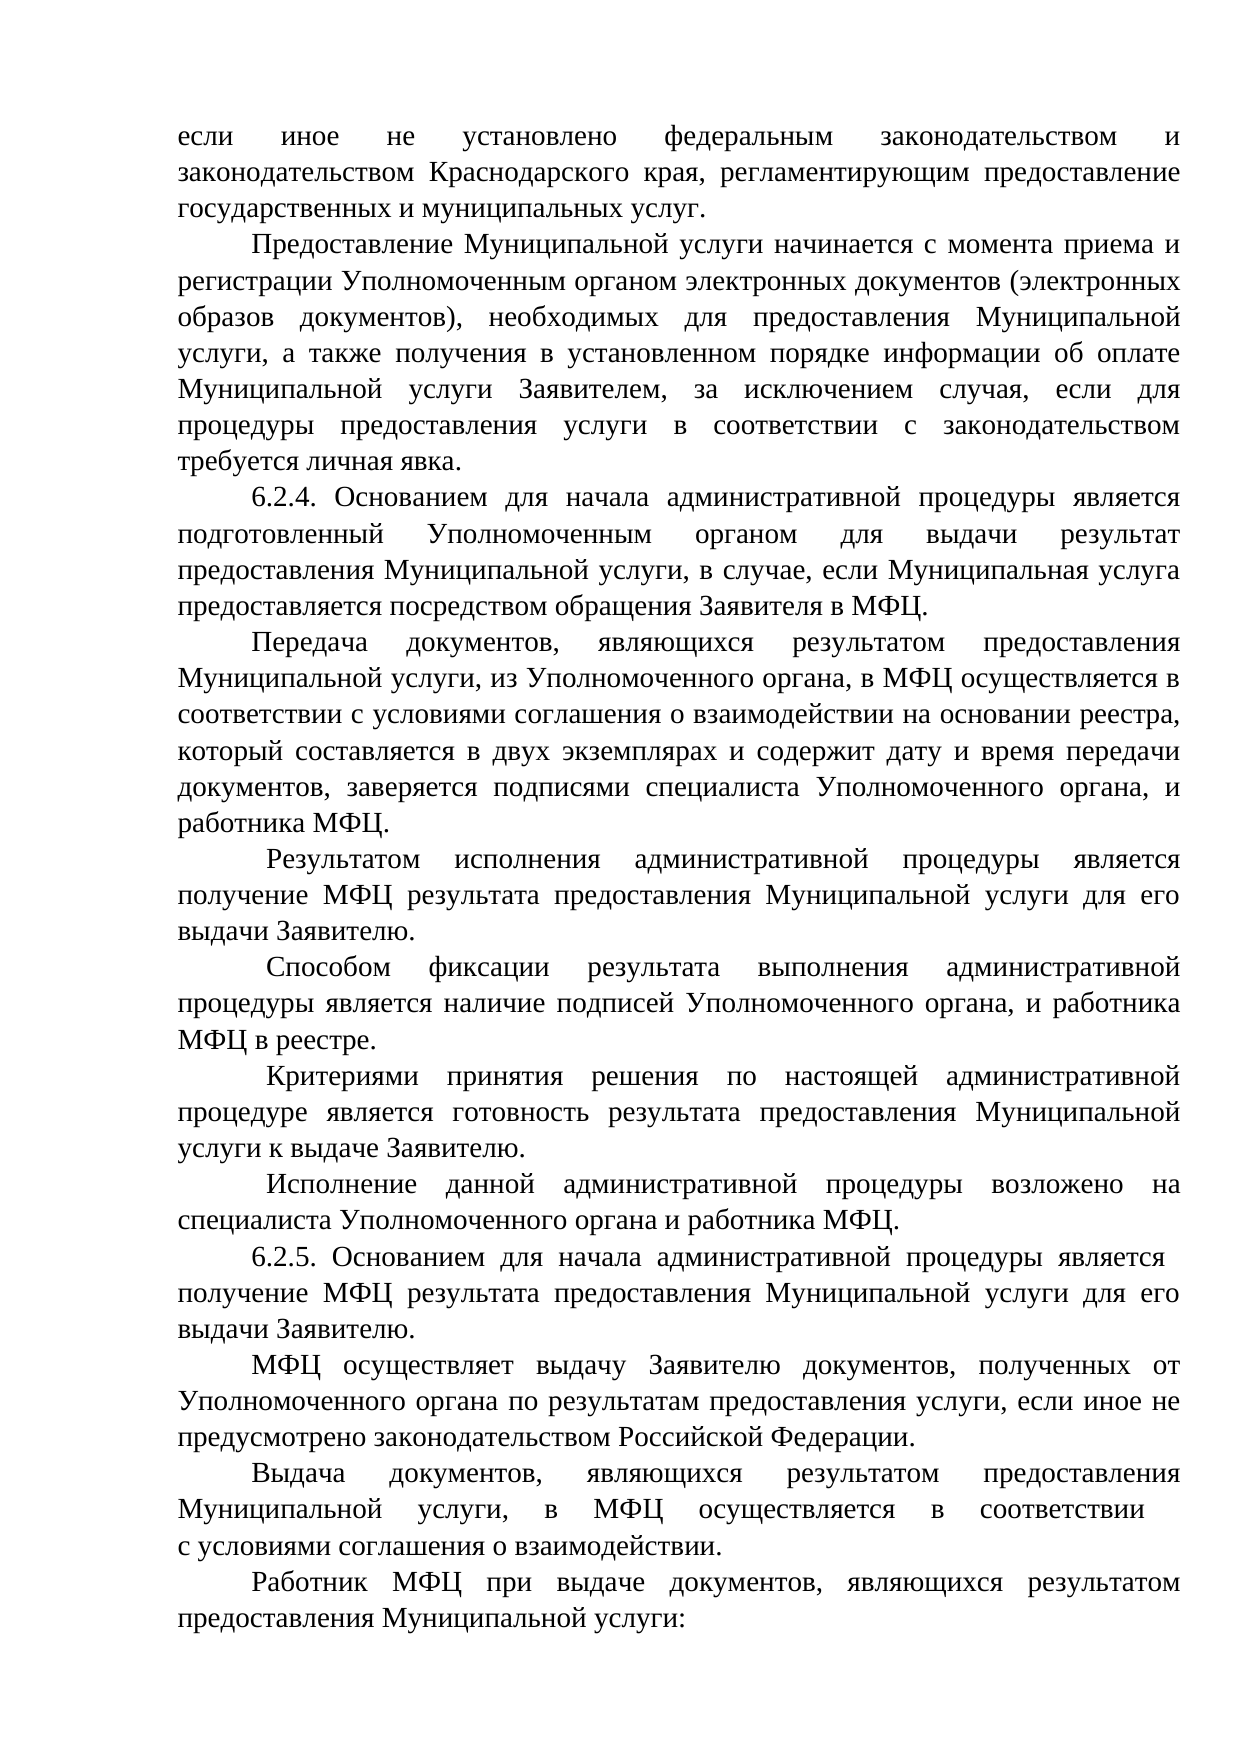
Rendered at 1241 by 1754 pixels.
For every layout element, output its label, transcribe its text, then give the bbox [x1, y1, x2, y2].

text Результатом исполнения административной процедуры является получение МФЦ результата предоставления Муниципальной услуги для его выдачи Заявителю. [177, 841, 1181, 947]
text Работник МФЦ при выдаче документов, являющихся результатом предоставления Муниципальной услуги: [177, 1564, 1181, 1634]
text Предоставление Муниципальной услуги начинается с момента приема и регистрации Уполномоченным органом электронных документов (электронных образов документов), необходимых для предоставления Муниципальной услуги, а также получения в установленном порядке информации об оплате Муниципальной услуги Заявителем, за исключением случая, если для процедуры предоставления услуги в соответствии с законодательством требуется личная явка. [177, 227, 1181, 477]
text Передача документов, являющихся результатом предоставления Муниципальной услуги, из Уполномоченного органа, в МФЦ осуществляется в соответствии с условиями соглашения о взаимодействии на основании реестра, который составляется в двух экземплярах и содержит дату и время передачи документов, заверяется подписями специалиста Уполномоченного органа, и работника МФЦ. [177, 624, 1181, 838]
text 6.2.4. Основанием для начала административной процедуры является подготовленный Уполномоченным органом для выдачи результат предоставления Муниципальной услуги, в случае, если Муниципальная услуга предоставляется посредством обращения Заявителя в МФЦ. [177, 479, 1181, 622]
text Способом фиксации результата выполнения административной процедуры является наличие подписей Уполномоченного органа, и работника МФЦ в реестре. [177, 949, 1181, 1055]
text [177, 118, 1181, 224]
text 6.2.5. Основанием для начала административной процедуры является получение МФЦ результата предоставления Муниципальной услуги для его выдачи Заявителю. [177, 1239, 1181, 1344]
text МФЦ осуществляет выдачу Заявителю документов, полученных от Уполномоченного органа по результатам предоставления услуги, если иное не предусмотрено законодательством Российской Федерации. [177, 1347, 1181, 1453]
text Выдача документов, являющихся результатом предоставления Муниципальной услуги, в МФЦ осуществляется в соответствии с условиями соглашения о взаимодействии. [177, 1456, 1181, 1561]
text Критериями принятия решения по настоящей административной процедуре является готовность результата предоставления Муниципальной услуги к выдаче Заявителю. [177, 1058, 1181, 1164]
text Исполнение данной административной процедуры возложено на специалиста Уполномоченного органа и работника МФЦ. [177, 1166, 1181, 1236]
